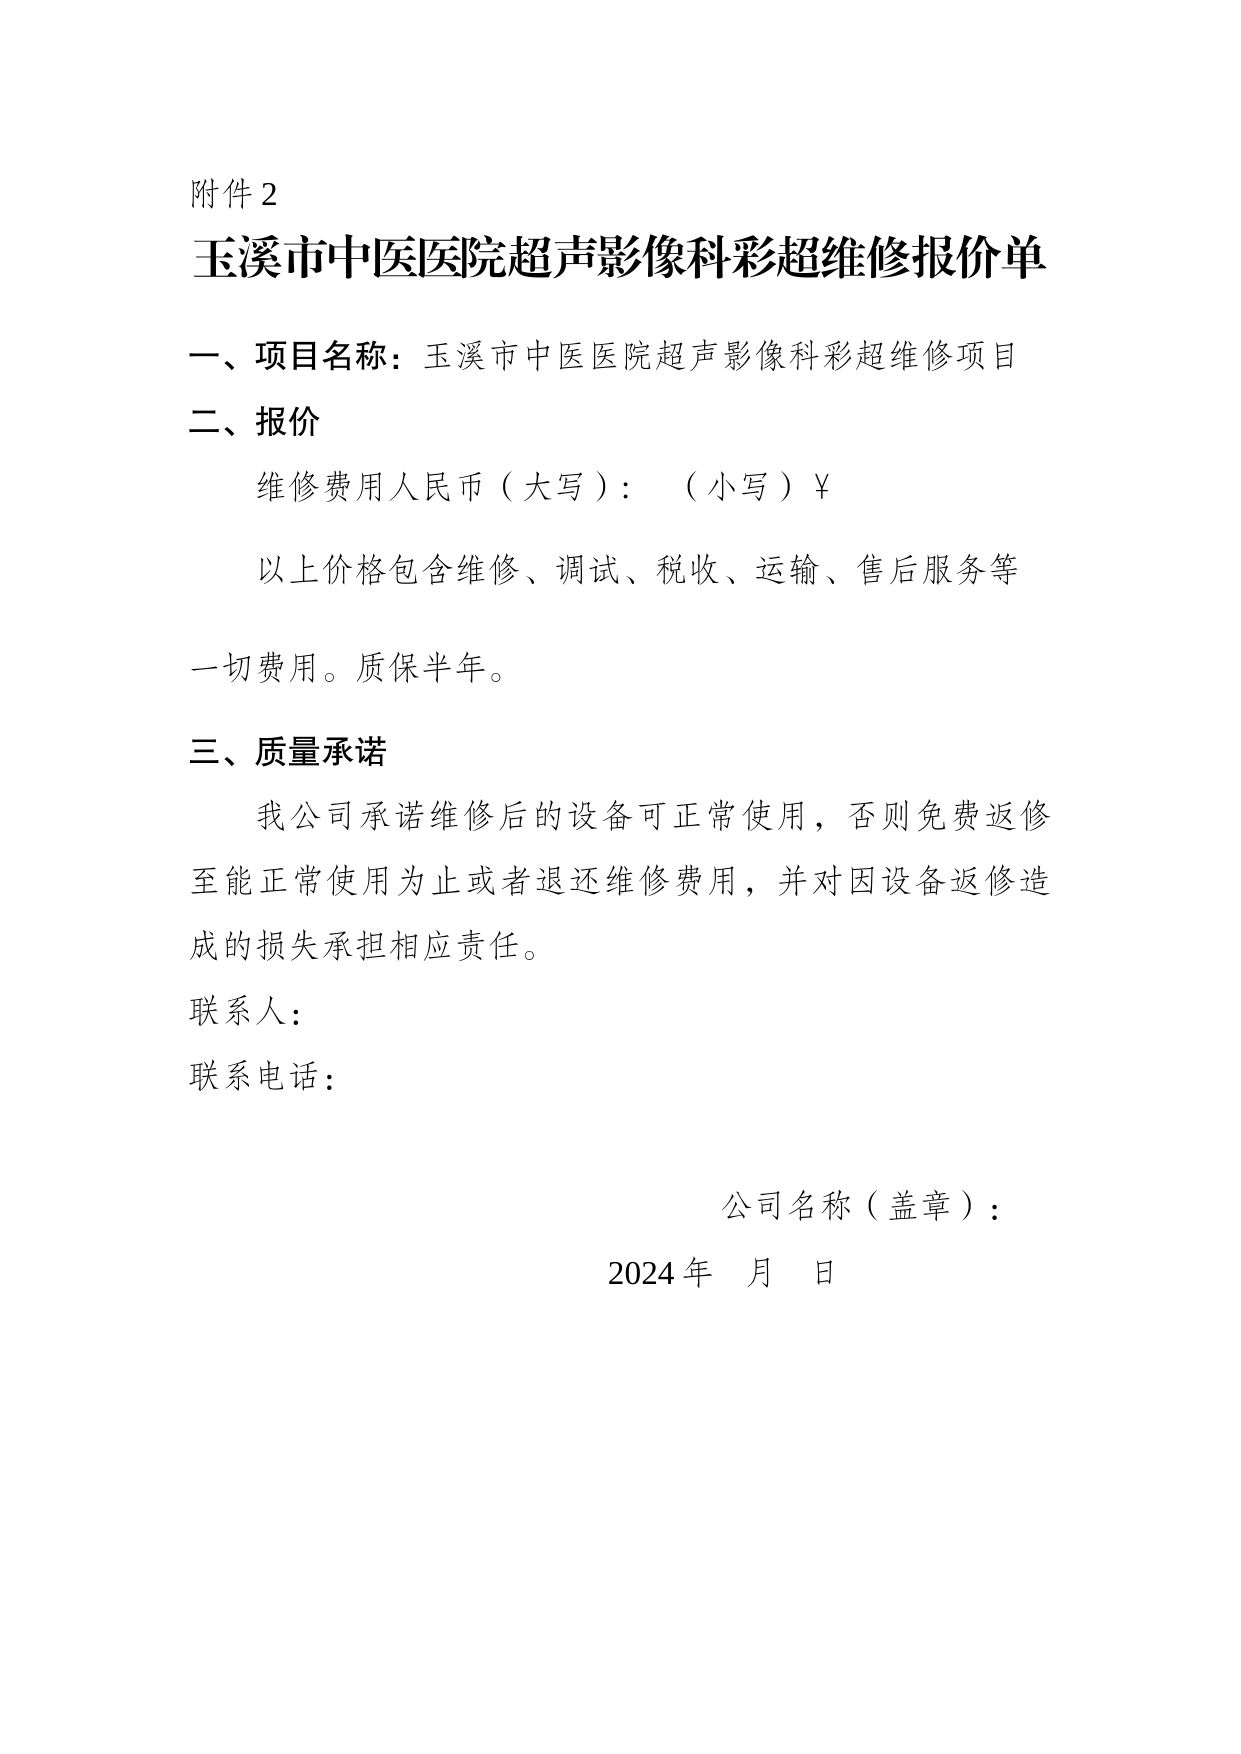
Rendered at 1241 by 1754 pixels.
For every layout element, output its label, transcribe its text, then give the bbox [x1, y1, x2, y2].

text 一、项目名称：玉溪市中医医院超声影像科彩超维修项目 [187, 324, 1053, 389]
text 我公司承诺维修后的设备可正常使用，否则免费返修至能正常使用为止或者退还维修费用，并对因设备返修造成的损失承担相应责任。 [187, 785, 1053, 980]
text 公司名称（盖章）： [187, 1175, 1019, 1240]
text 联系人： [187, 980, 1053, 1045]
text 以上价格包含维修、调试、税收、运输、售后服务等一切费用。质保半年。 [187, 539, 1053, 702]
text 联系电话： [187, 1045, 1053, 1110]
text 2024年 月 日 [187, 1240, 986, 1305]
text 维修费用人民币（大写）: （小写）￥ [187, 454, 1053, 519]
text 附件2 [187, 162, 1053, 227]
text 玉溪市中医医院超声影像科彩超维修报价单 [187, 227, 1053, 292]
text 二、报价 [187, 389, 1053, 454]
text 三、质量承诺 [187, 720, 1053, 785]
